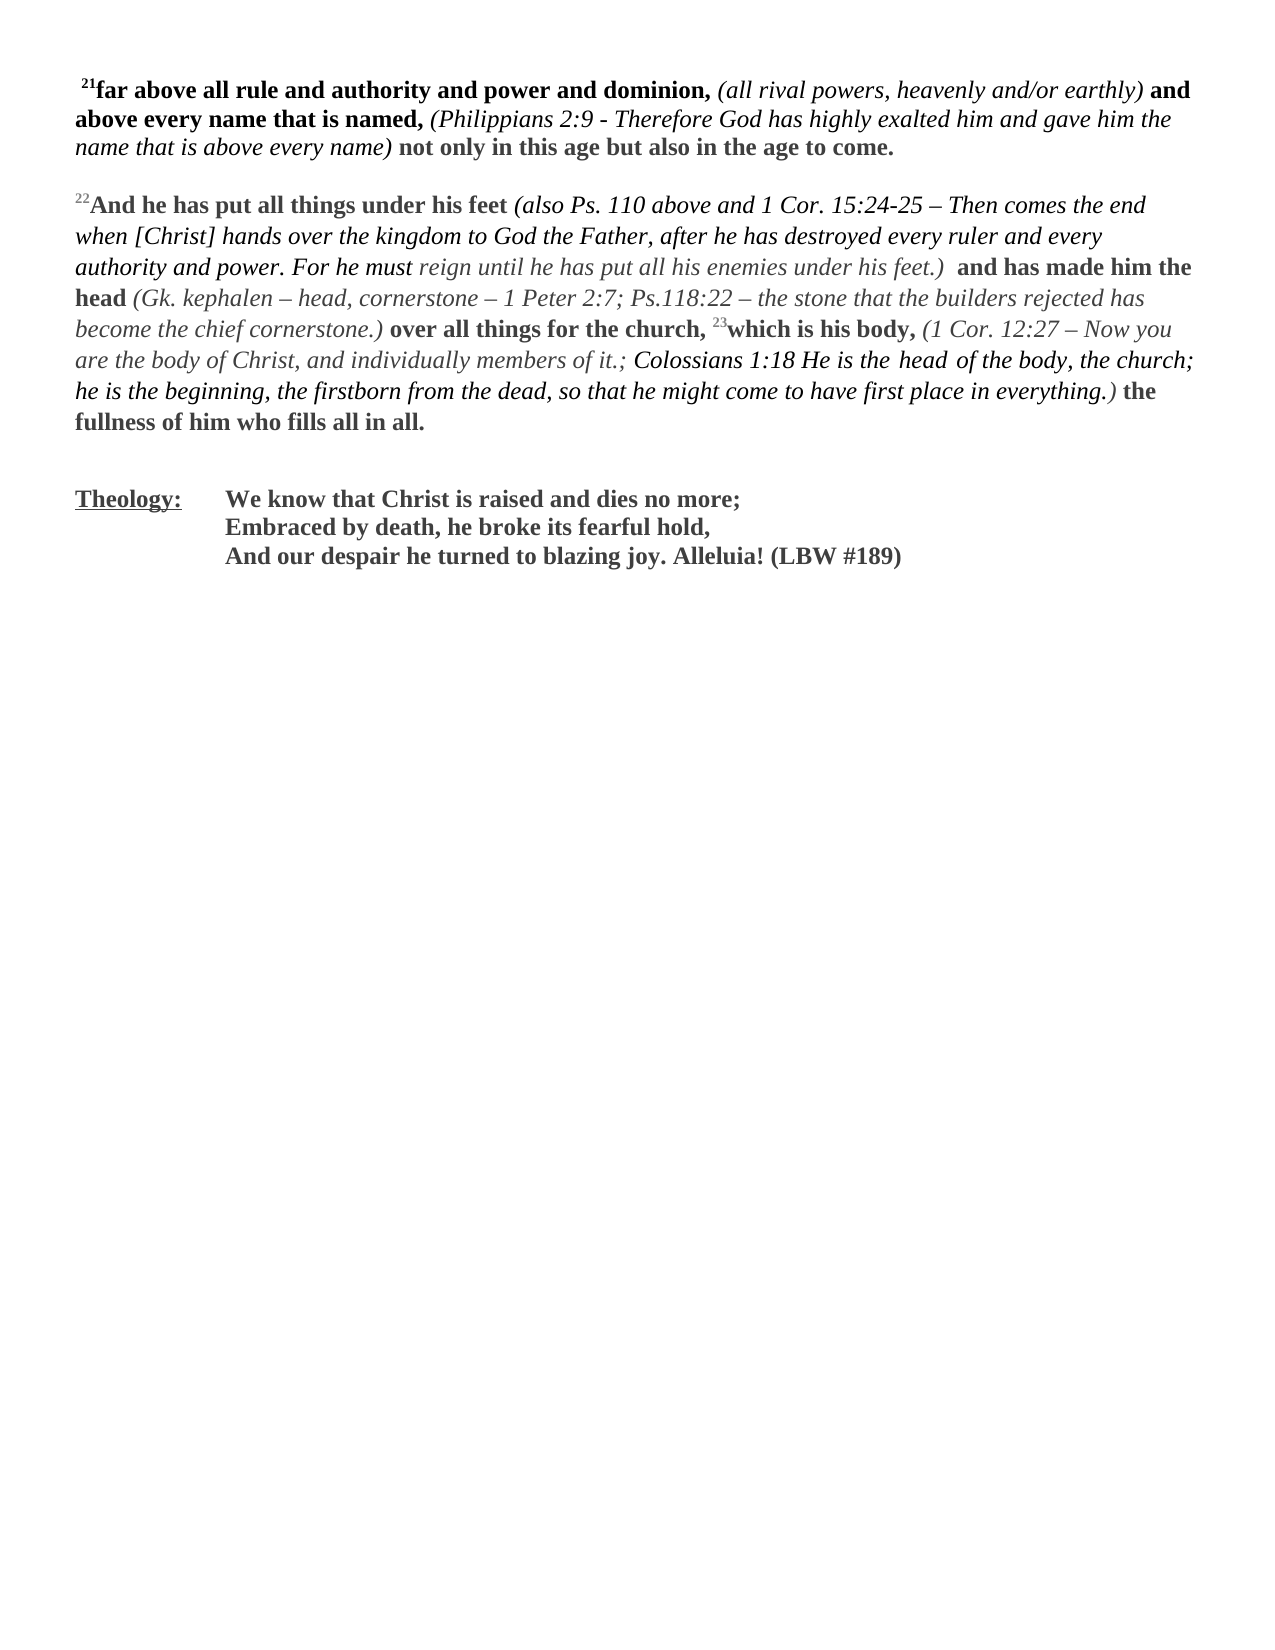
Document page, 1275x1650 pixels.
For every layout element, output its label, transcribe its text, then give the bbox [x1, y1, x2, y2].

text Theology: We know that Christ is raised and dies no more; [75, 484, 1200, 512]
text Embraced by death, he broke its fearful hold, [75, 512, 1200, 541]
text And our despair he turned to blazing joy. Alleluia! (LBW #189) [75, 541, 1200, 570]
text 21far above all rule and authority and power and dominion, (all rival powers, heavenly and/or earthly) and above every name that is named, (Philippians 2:9 - Therefore God has highly exalted him and gave him the name that is above every name) not only in this age but also in the age to come. [75, 75, 1200, 161]
text 22And he has put all things under his feet (also Ps. 110 above and 1 Cor. 15:24-25 – Then comes the end when [Christ] hands over the kingdom to God the Father, after he has destroyed every ruler and every authority and power. For he must reign until he has put all his enemies under his feet.) and has made him the head (Gk. kephalen – head, cornerstone – 1 Peter 2:7; Ps.118:22 – the stone that the builders rejected has become the chief cornerstone.) over all things for the church, 23which is his body, (1 Cor. 12:27 – Now you are the body of Christ, and individually members of it.; Colossians 1:18 He is the head of the body, the church; he is the beginning, the firstborn from the dead, so that he might come to have first place in everything.) the fullness of him who fills all in all. [75, 190, 1200, 436]
